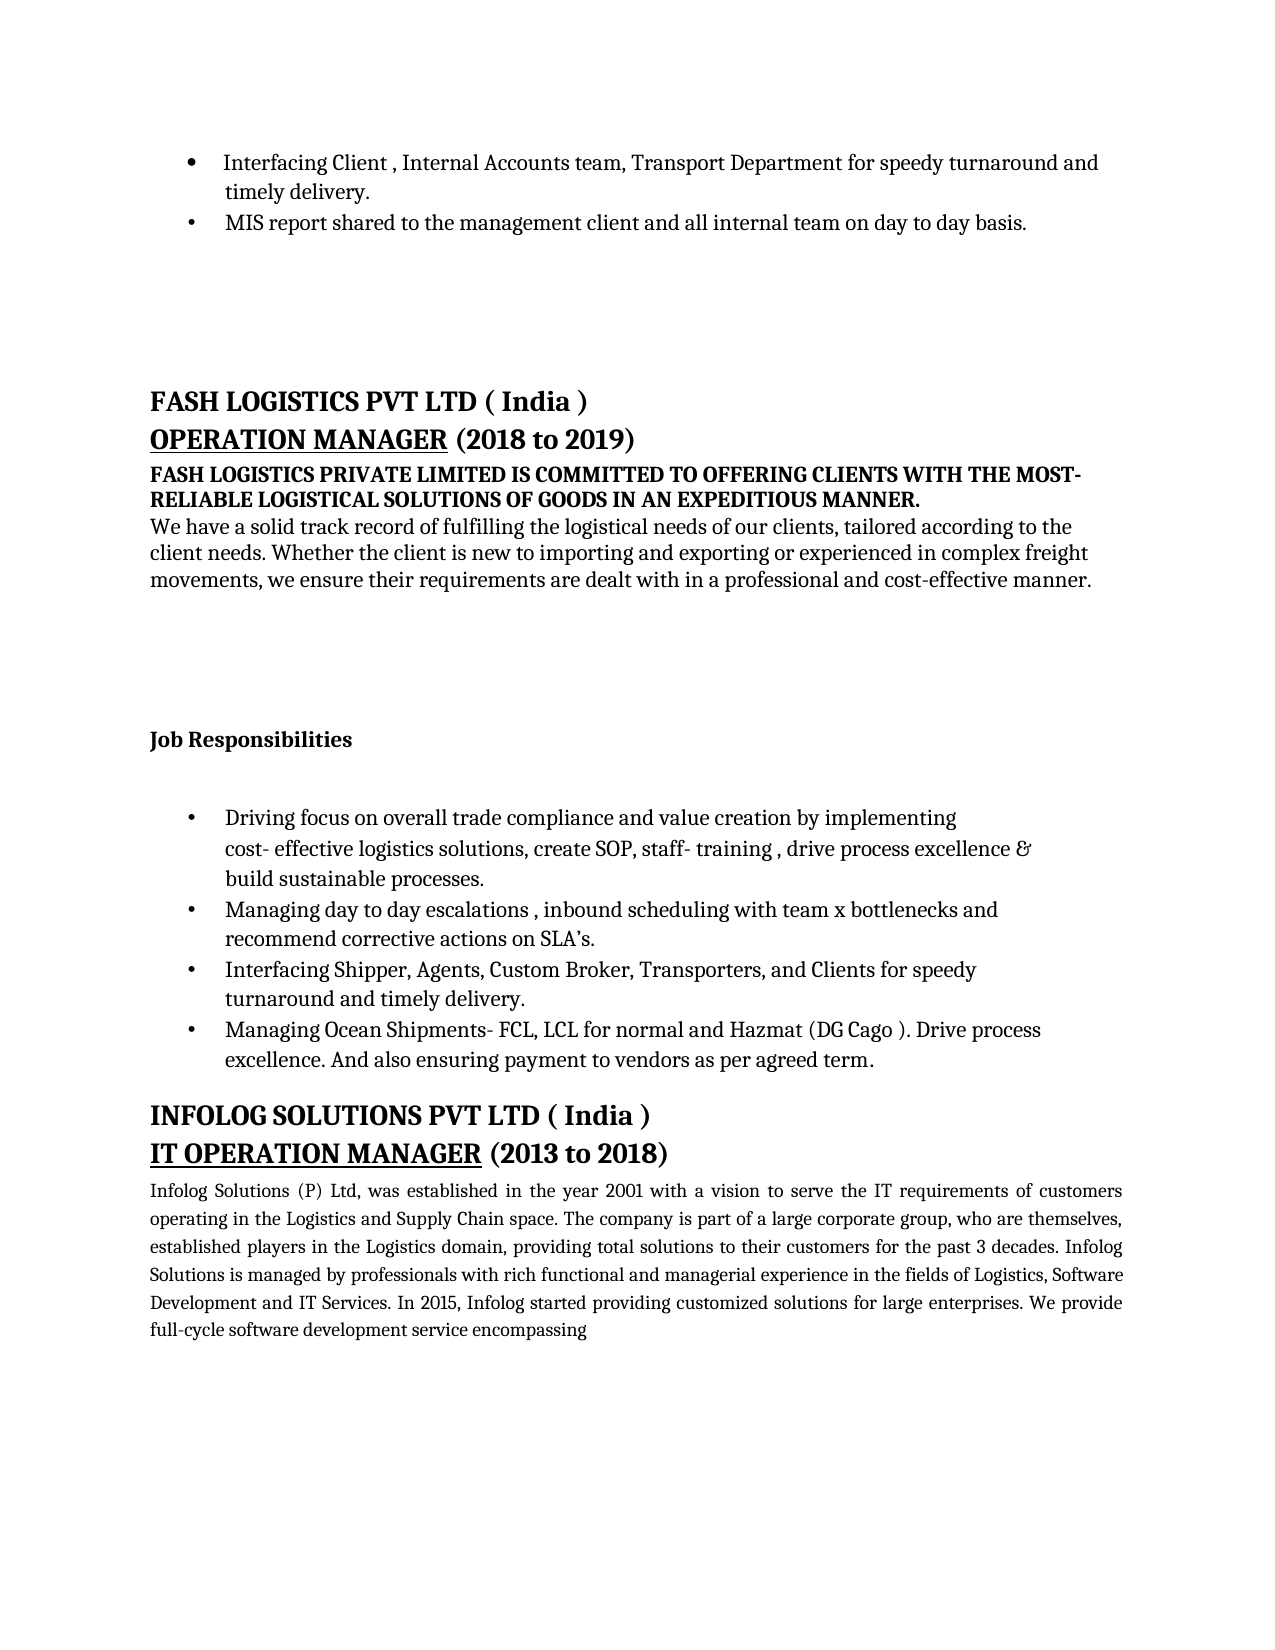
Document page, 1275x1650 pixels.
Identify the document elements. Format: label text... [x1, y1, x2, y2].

list Managing Ocean Shipments- FCL, LCL for normal and Hazmat (DG Cago ). Drive process excellence. And also ensuring payment to vendors as per agreed term. [188, 1017, 1077, 1073]
list Driving focus on overall trade compliance and value creation by implementing [188, 805, 1125, 831]
text OPERATION MANAGER (2018 to 2019) [150, 423, 1125, 457]
list Interfacing Shipper, Agents, Custom Broker, Transporters, and Clients for speedy turnaround and timely delivery. [188, 957, 1014, 1012]
text Infolog Solutions (P) Ltd, was established in the year 2001 with a vision to serve the IT requirements of customers operating in the Logistics and Supply Chain space. The company is part of a large corporate group, who are themselves, established players in the Logistics domain, providing total solutions to their customers for the past 3 decades. Infolog Solutions is managed by professionals with rich functional and managerial experience in the fields of Logistics, Software Development and IT Services. In 2015, Infolog started providing customized solutions for large enterprises. We provide full-cycle software development service encompassing [150, 1180, 1125, 1342]
text FASH LOGISTICS PRIVATE LIMITED IS COMMITTED TO OFFERING CLIENTS WITH THE MOST-RELIABLE LOGISTICAL SOLUTIONS OF GOODS IN AN EXPEDITIOUS MANNER. [150, 461, 1117, 514]
text FASH LOGISTICS PVT LTD ( India ) [150, 386, 1125, 419]
text  Interfacing Client , Internal Accounts team, Transport Department for speedy turnaround and timely delivery. [188, 150, 1106, 205]
text Job Responsibilities [150, 727, 1125, 753]
list Managing day to day escalations , inbound scheduling with team x bottlenecks and recommend corrective actions on SLA’s. [188, 896, 1027, 952]
list MIS report shared to the management client and all internal team on day to day basis. [188, 210, 1125, 236]
text cost- effective logistics solutions, create SOP, staff- training , drive process excellence & build sustainable processes. [225, 836, 1073, 892]
text We have a solid track record of fulfilling the logistical needs of our clients, tailored according to the client needs. Whether the client is new to importing and exporting or experienced in complex freight movements, we ensure their requirements are dealt with in a professional and cost-effective manner. [150, 514, 1123, 593]
text IT OPERATION MANAGER (2013 to 2018) [150, 1138, 1125, 1171]
text INFOLOG SOLUTIONS PVT LTD ( India ) [150, 1099, 1125, 1133]
